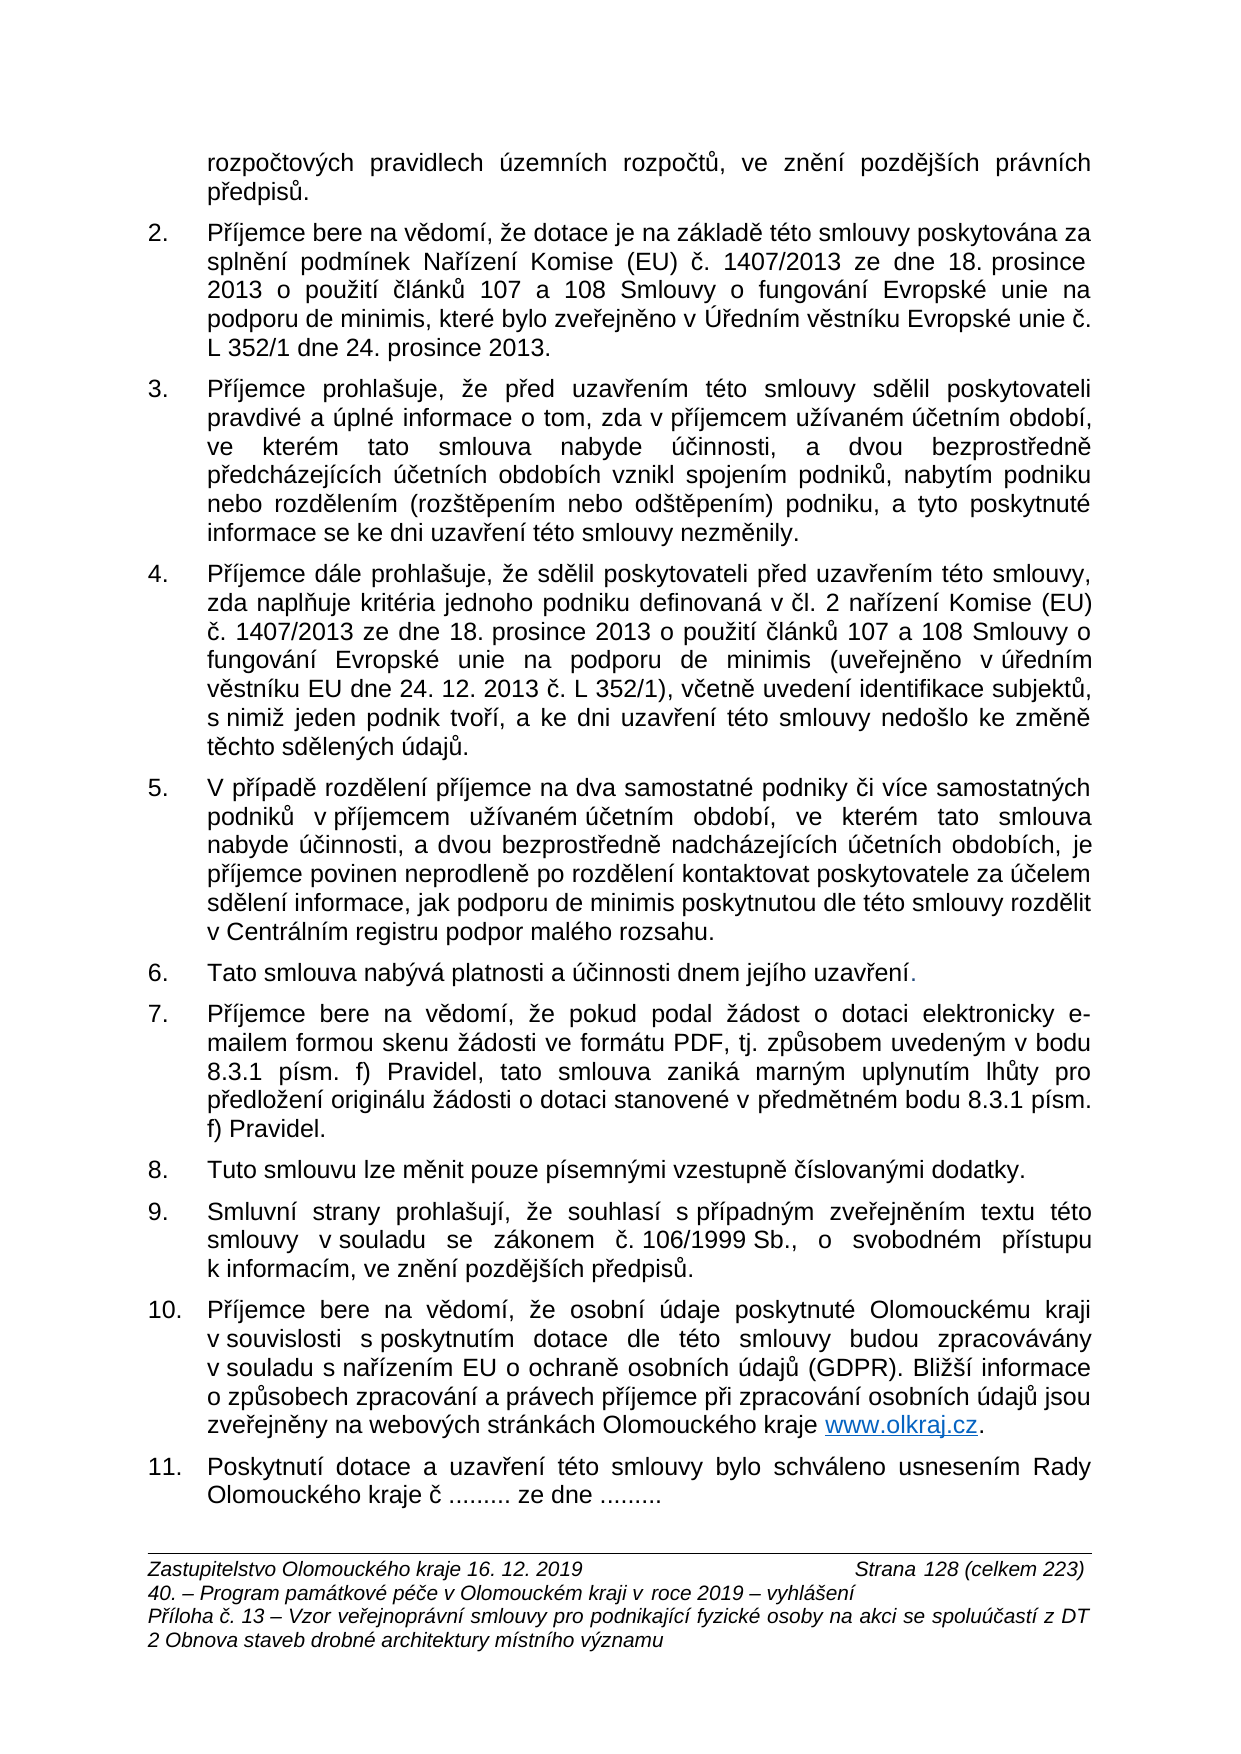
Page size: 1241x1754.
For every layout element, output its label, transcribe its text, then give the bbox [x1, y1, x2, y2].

list Příjemce prohlašuje, že před uzavřením této smlouvy sdělil poskytovateli pravdivé a úplné informace o tom, zda v příjemcem užívaném účetním období, ve kterém tato smlouva nabyde účinnosti, a dvou bezprostředně předcházejících účetních obdobích vznikl spojením podniků, nabytím podniku nebo rozdělením (rozštěpením nebo odštěpením) podniku, a tyto poskytnuté informace se ke dni uzavření této smlouvy nezměnily. [148, 374, 1092, 546]
list Poskytnutí dotace a uzavření této smlouvy bylo schváleno usnesením Rady Olomouckého kraje č ......... ze dne ......... [148, 1451, 1092, 1509]
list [148, 148, 1092, 205]
list Příjemce bere na vědomí, že osobní údaje poskytnuté Olomouckému kraji v souvislosti s poskytnutím dotace dle této smlouvy budou zpracovávány v souladu s nařízením EU o ochraně osobních údajů (GDPR). Bližší informace o způsobech zpracování a právech příjemce při zpracování osobních údajů jsou zveřejněny na webových stránkách Olomouckého kraje www.olkraj.cz. [148, 1295, 1092, 1439]
list Příjemce bere na vědomí, že pokud podal žádost o dotaci elektronicky e-mailem formou skenu žádosti ve formátu PDF, tj. způsobem uvedeným v bodu 8.3.1 písm. f) Pravidel, tato smlouva zaniká marným uplynutím lhůty pro předložení originálu žádosti o dotaci stanovené v předmětném bodu 8.3.1 písm. f) Pravidel. [148, 999, 1092, 1143]
list V případě rozdělení příjemce na dva samostatné podniky či více samostatných podniků v příjemcem užívaném účetním období, ve kterém tato smlouva nabyde účinnosti, a dvou bezprostředně nadcházejících účetních obdobích, je příjemce povinen neprodleně po rozdělení kontaktovat poskytovatele za účelem sdělení informace, jak podporu de minimis poskytnutou dle této smlouvy rozdělit v Centrálním registru podpor malého rozsahu. [148, 773, 1092, 945]
list Smluvní strany prohlašují, že souhlasí s případným zveřejněním textu této smlouvy v souladu se zákonem č. 106/1999 Sb., o svobodném přístupu k informacím, ve znění pozdějších předpisů. [148, 1196, 1092, 1283]
list Příjemce bere na vědomí, že dotace je na základě této smlouvy poskytována za splnění podmínek Nařízení Komise (EU) č. 1407/2013 ze dne 18. prosince 2013 o použití článků 107 a 108 Smlouvy o fungování Evropské unie na podporu de minimis, které bylo zveřejněno v Úředním věstníku Evropské unie č. L 352/1 dne 24. prosince 2013. [148, 218, 1092, 361]
list Příjemce dále prohlašuje, že sdělil poskytovateli před uzavřením této smlouvy, zda naplňuje kritéria jednoho podniku definovaná v čl. 2 nařízení Komise (EU) č. 1407/2013 ze dne 18. prosince 2013 o použití článků 107 a 108 Smlouvy o fungování Evropské unie na podporu de minimis (uveřejněno v úředním věstníku EU dne 24. 12. 2013 č. L 352/1), včetně uvedení identifikace subjektů, s nimiž jeden podnik tvoří, a ke dni uzavření této smlouvy nedošlo ke změně těchto sdělených údajů. [148, 559, 1092, 760]
list Tuto smlouvu lze měnit pouze písemnými vzestupně číslovanými dodatky. [148, 1155, 1092, 1184]
list Tato smlouva nabývá platnosti a účinnosti dnem jejího uzavření. [148, 958, 1092, 986]
